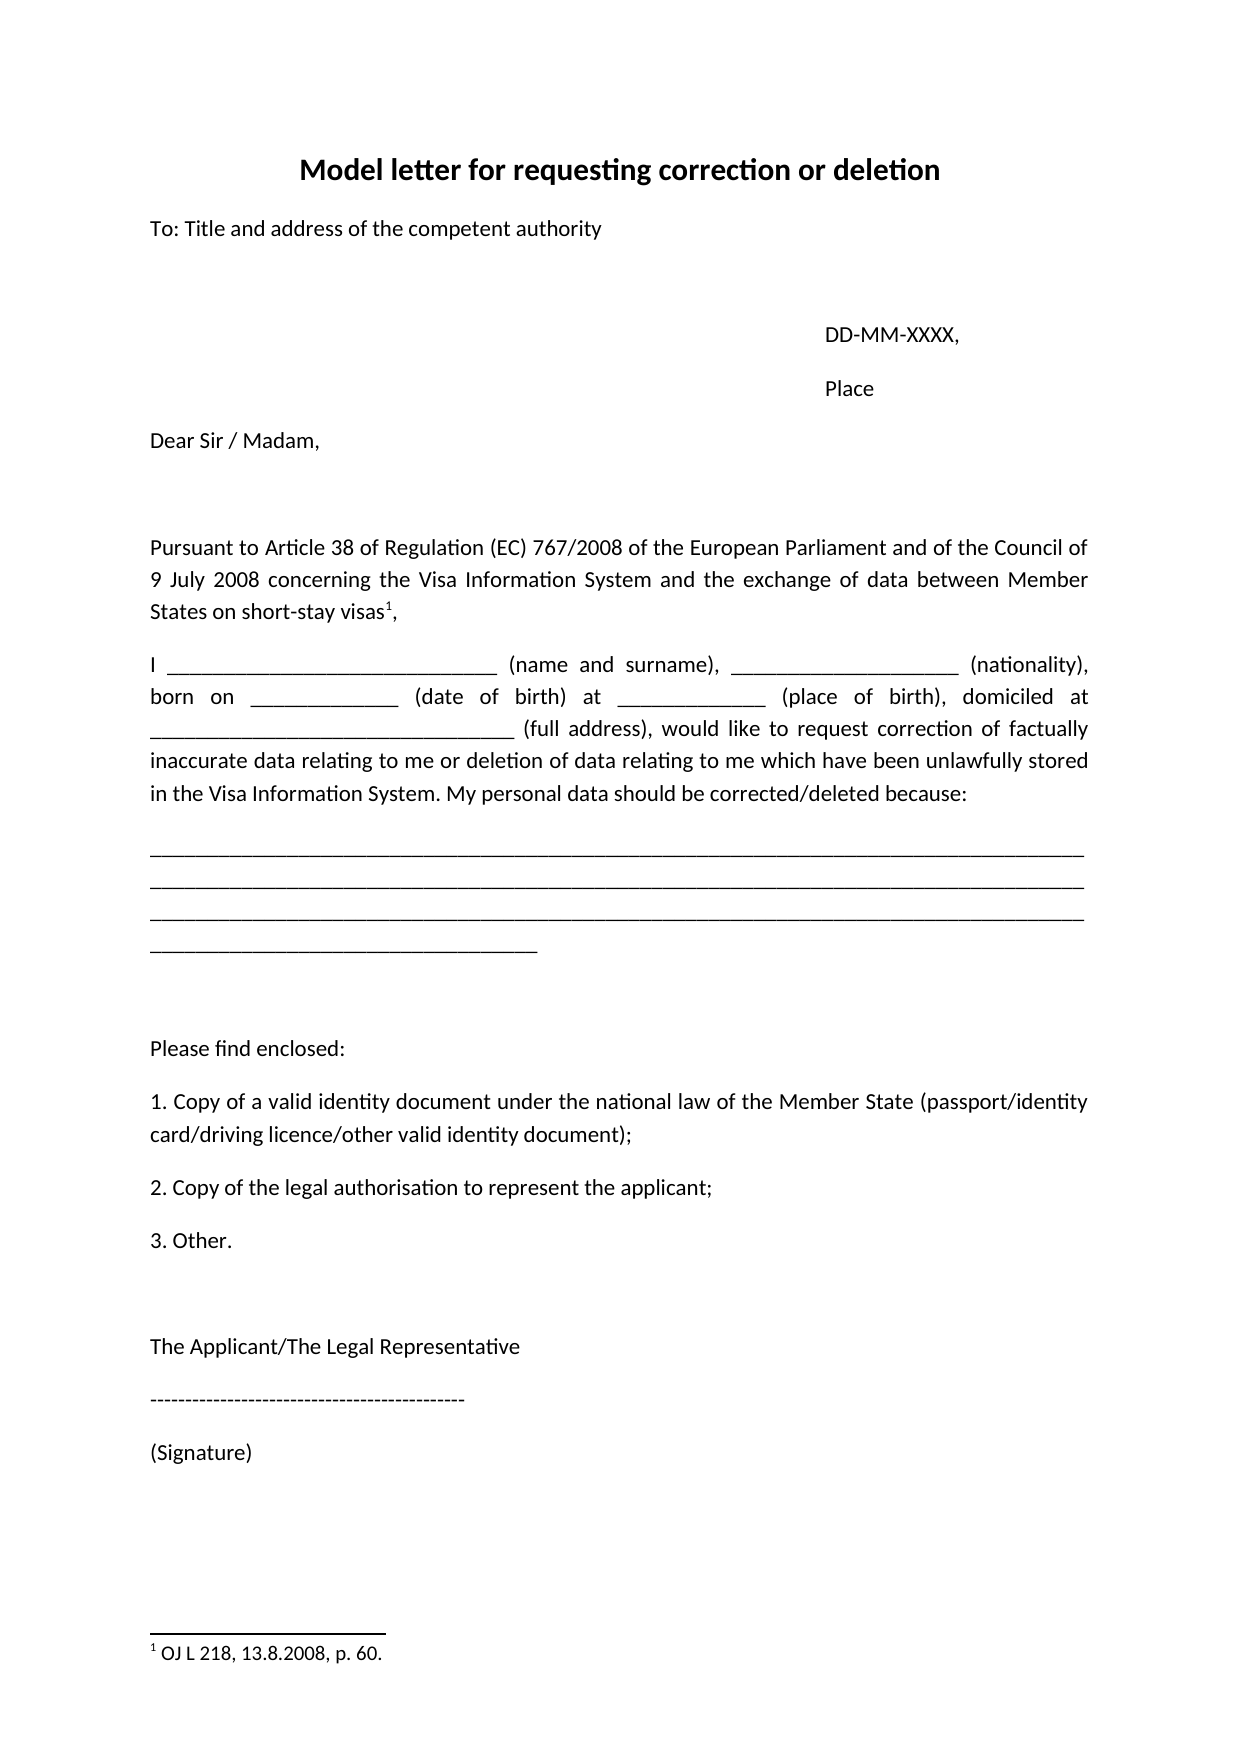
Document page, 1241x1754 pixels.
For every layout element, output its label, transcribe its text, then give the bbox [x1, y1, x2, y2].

text ________________________________________________________________________________________________________________________________________________________________________________________________________________________________________________________________________________________ [150, 832, 1090, 956]
text Dear Sir / Madam, [150, 427, 1090, 455]
text Pursuant to Article 38 of Regulation (EC) 767/2008 of the European Parliament and of the Council of 9 July 2008 concerning the Visa Information System and the exchange of data between Member States on short-stay visas, [150, 533, 1090, 625]
text --------------------------------------------- [150, 1385, 1090, 1413]
text DD-MM-XXXX, [150, 321, 1090, 349]
text 3. Other. [150, 1226, 1090, 1254]
text The Applicant/The Legal Representative [150, 1332, 1090, 1360]
text Place [150, 374, 1090, 402]
text I _____________________________ (name and surname), ____________________ (nationality), born on _____________ (date of birth) at _____________ (place of birth), domiciled at ________________________________ (full address), would like to request correction of factually inaccurate data relating to me or deletion of data relating to me which have been unlawfully stored in the Visa Information System. My personal data should be corrected/deleted because: [150, 650, 1090, 807]
text Please find enclosed: [150, 1034, 1090, 1062]
text 2. Copy of the legal authorisation to represent the applicant; [150, 1173, 1090, 1201]
text (Signature) [150, 1438, 1090, 1466]
text Model letter for requesting correction or deletion [150, 150, 1090, 188]
text 1. Copy of a valid identity document under the national law of the Member State (passport/identity card/driving licence/other valid identity document); [150, 1087, 1090, 1148]
text To: Title and address of the competent authority [150, 214, 1090, 243]
